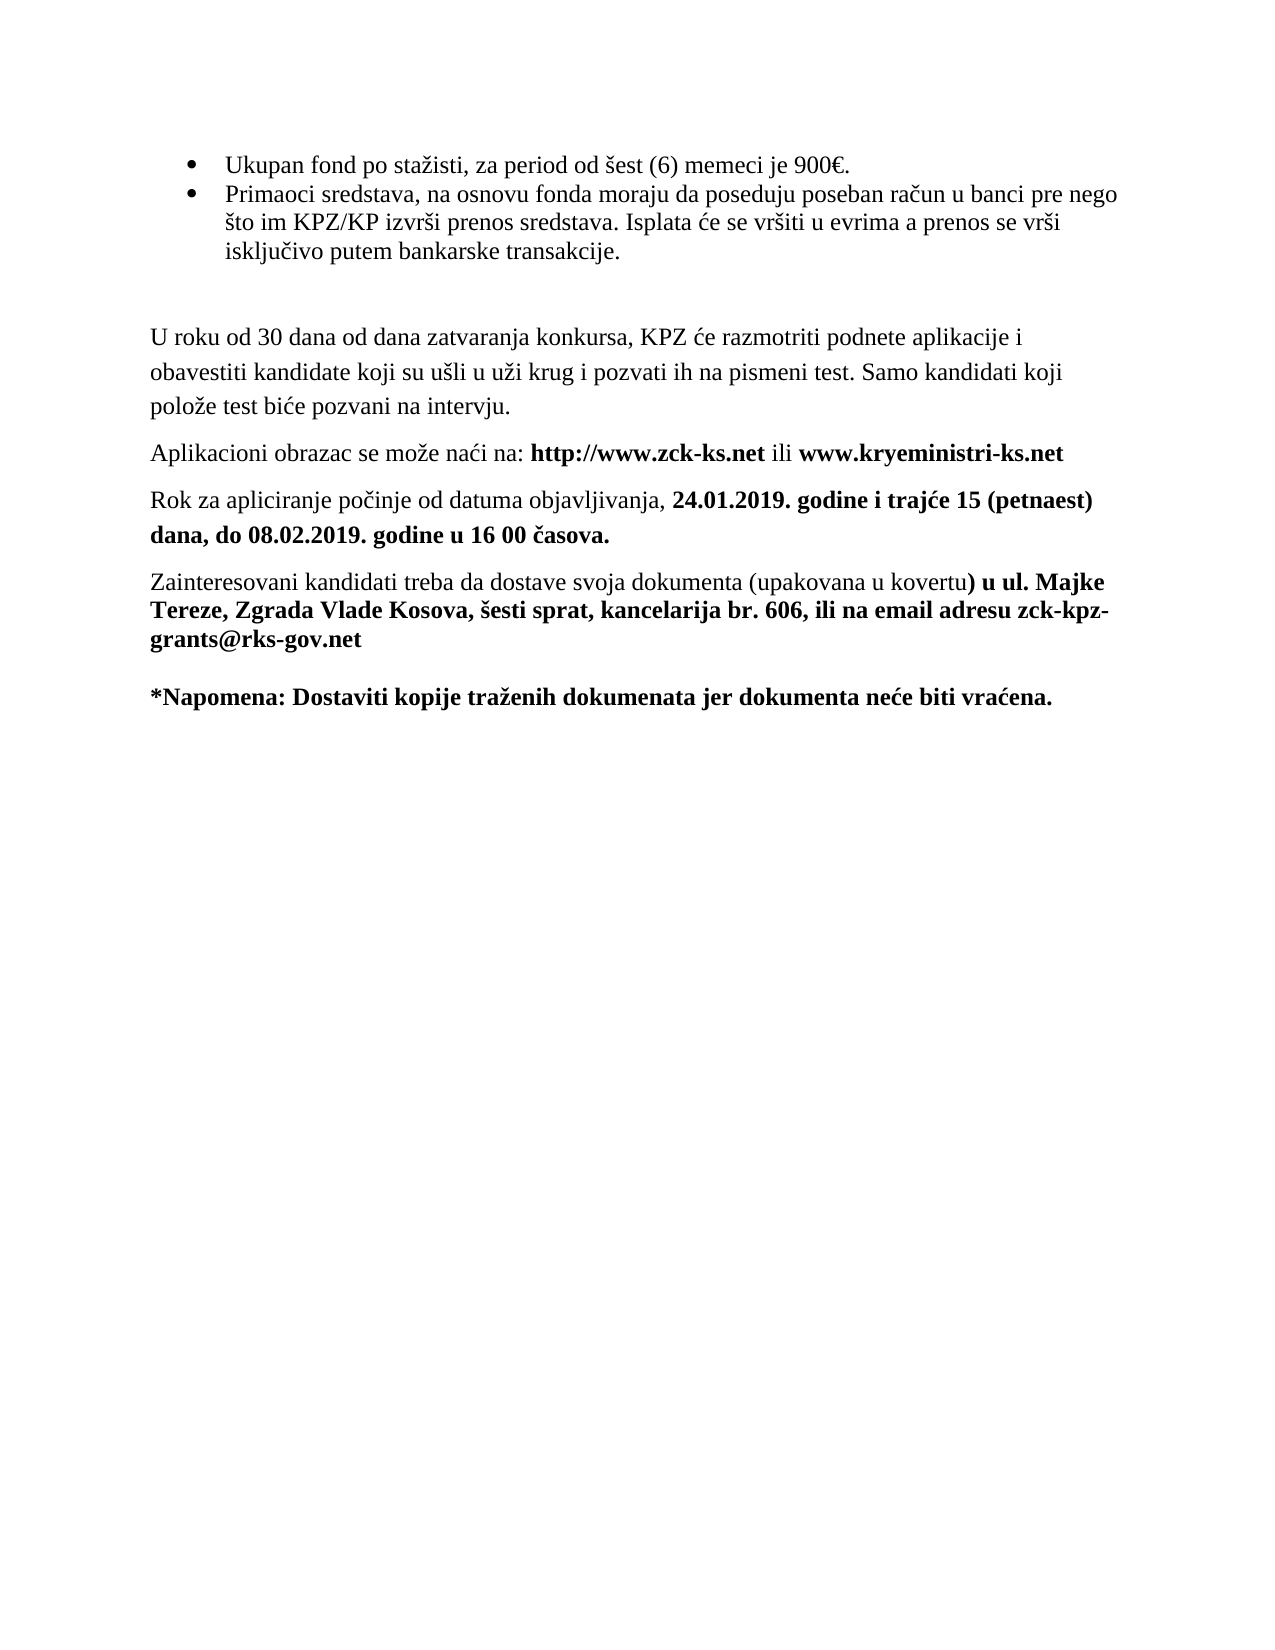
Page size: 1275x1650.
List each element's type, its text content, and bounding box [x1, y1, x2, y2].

text Zainteresovani kandidati treba da dostave svoja dokumenta (upakovana u kovertu) u ul. Majke Tereze, Zgrada Vlade Kosova, šesti sprat, kancelarija br. 606, ili na email adresu zck-kpz-grants@rks-gov.net [150, 567, 1125, 653]
list Primaoci sredstava, na osnovu fonda moraju da poseduju poseban račun u banci pre nego što im KPZ/KP izvrši prenos sredstava. Isplata će se vršiti u evrima a prenos se vrši isključivo putem bankarske transakcije. [187, 179, 1125, 265]
text U roku od 30 dana od dana zatvaranja konkursa, KPZ će razmotriti podnete aplikacije i obavestiti kandidate koji su ušli u uži krug i pozvati ih na pismeni test. Samo kandidati koji polože test biće pozvani na intervju. [150, 322, 1125, 420]
text *Napomena: Dostaviti kopije traženih dokumenata jer dokumenta neće biti vraćena. [150, 682, 1125, 711]
list Ukupan fond po stažisti, za period od šest (6) memeci je 900€. [187, 150, 1125, 179]
text Aplikacioni obrazac se može naći na: http://www.zck-ks.net ili www.kryeministri-ks.net [150, 438, 1125, 467]
text Rok za apliciranje počinje od datuma objavljivanja, 24.01.2019. godine i trajće 15 (petnaest) dana, do 08.02.2019. godine u 16 00 časova. [150, 485, 1125, 549]
